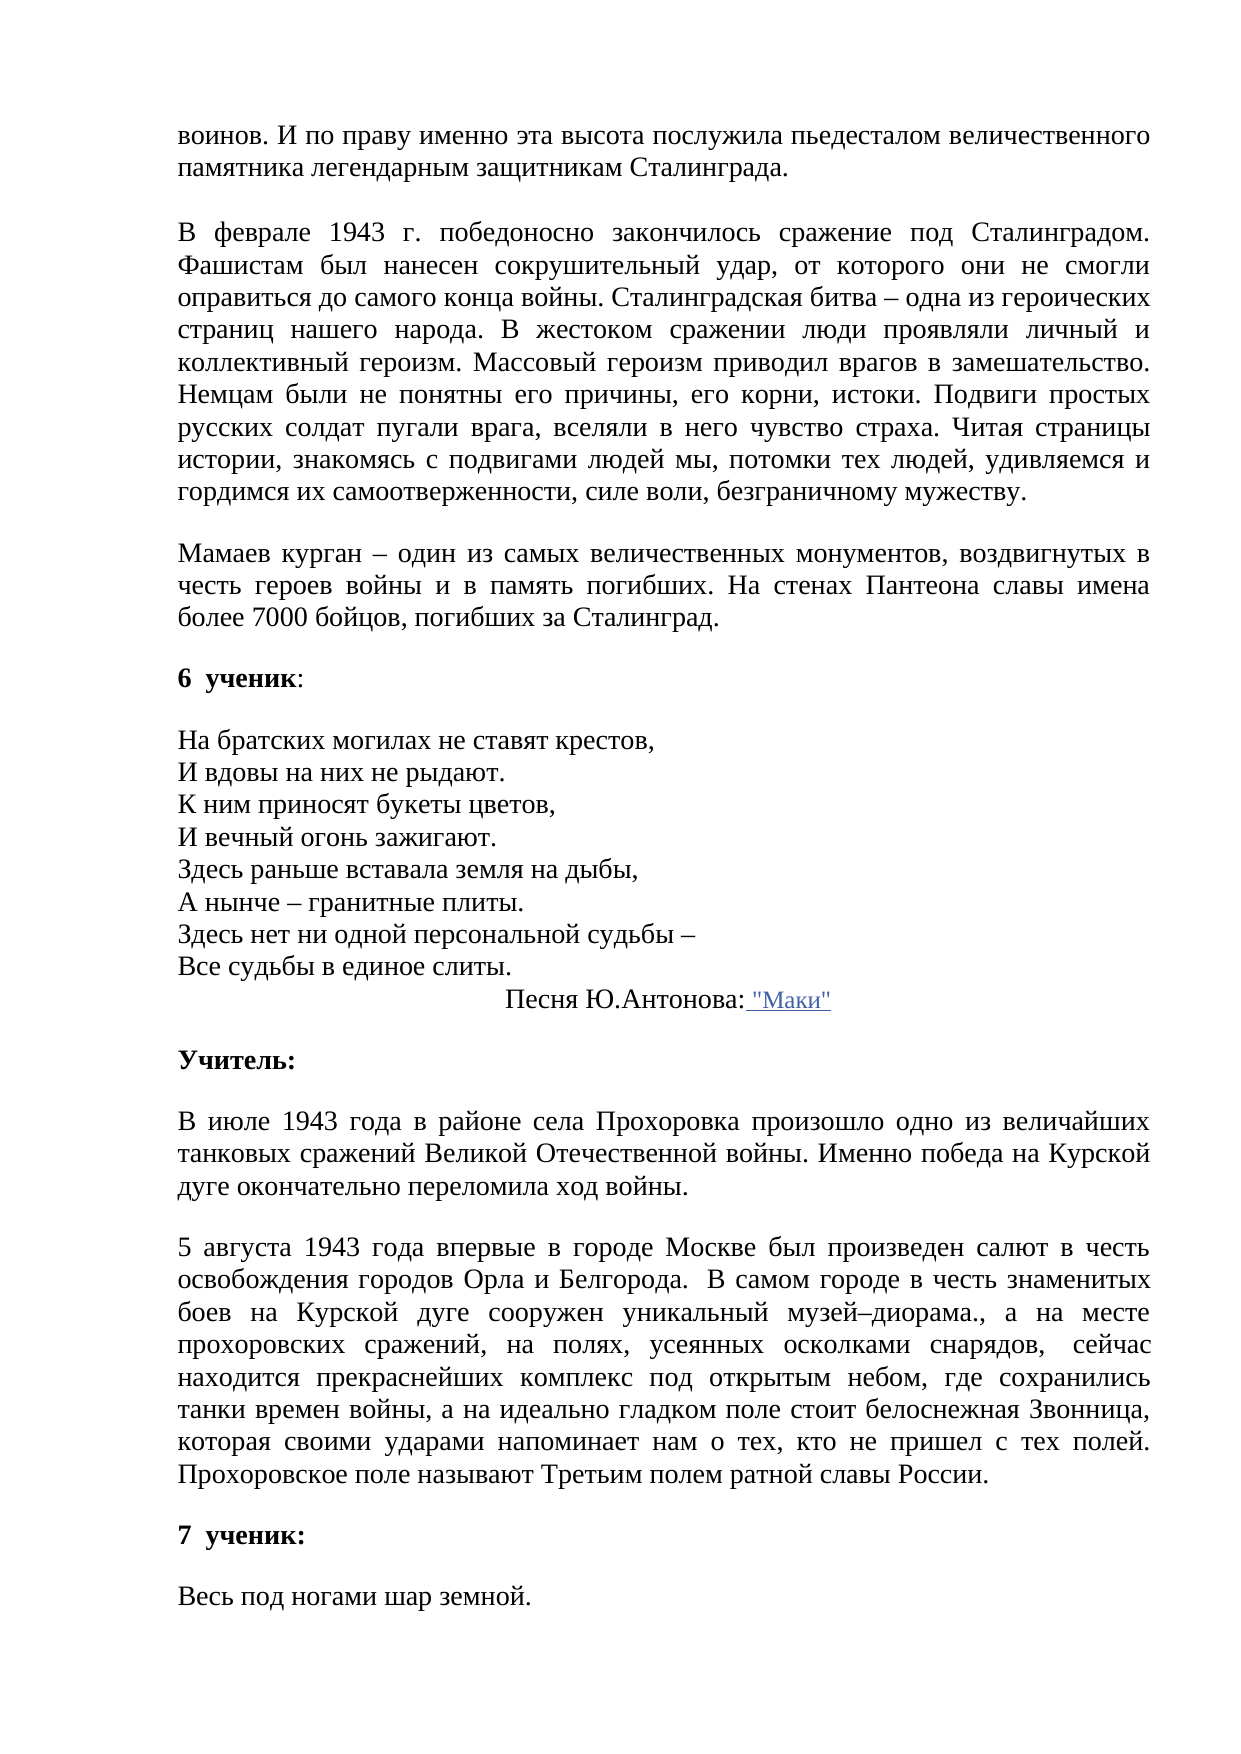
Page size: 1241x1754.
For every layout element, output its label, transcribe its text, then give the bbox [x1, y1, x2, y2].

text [177, 118, 1152, 183]
text Здесь раньше вставала земля на дыбы, [177, 852, 1152, 885]
text 7 ученик: [177, 1518, 1152, 1550]
text Все судьбы в единое слиты. [177, 949, 1152, 982]
text Песня Ю.Антонова: "Маки" [177, 982, 1152, 1014]
text И вдовы на них не рыдают. [177, 755, 1152, 787]
text 5 августа 1943 года впервые в городе Москве был произведен салют в честь освобождения городов Орла и Белгорода. В самом городе в честь знаменитых боев на Курской дуге сооружен уникальный музей–диорама., а на месте прохоровских сражений, на полях, усеянных осколками снарядов, сейчас находится прекраснейших комплекс под открытым небом, где сохранились танки времен войны, а на идеально гладком поле стоит белоснежная Звонница, которая своими ударами напоминает нам о тех, кто не пришел с тех полей. Прохоровское поле называют Третьим полем ратной славы России. [177, 1230, 1152, 1489]
text Здесь нет ни одной персональной судьбы – [177, 917, 1152, 949]
text Мамаев курган – один из самых величественных монументов, воздвигнутых в честь героев войны и в память погибших. На стенах Пантеона славы имена более 7000 бойцов, погибших за Сталинград. [177, 536, 1152, 633]
text А нынче – гранитные плиты. [177, 885, 1152, 917]
text Учитель: [177, 1043, 1152, 1075]
text На братских могилах не ставят крестов, [177, 723, 1152, 755]
text В июле 1943 года в районе села Прохоровка произошло одно из величайших танковых сражений Великой Отечественной войны. Именно победа на Курской дуге окончательно переломила ход войны. [177, 1104, 1152, 1201]
text В феврале 1943 г. победоносно закончилось сражение под Сталинградом. Фашистам был нанесен сокрушительный удар, от которого они не смогли оправиться до самого конца войны. Сталинградская битва – одна из героических страниц нашего народа. В жестоком сражении люди проявляли личный и коллективный героизм. Массовый героизм приводил врагов в замешательство. Немцам были не понятны его причины, его корни, истоки. Подвиги простых русских солдат пугали врага, вселяли в него чувство страха. Читая страницы истории, знакомясь с подвигами людей мы, потомки тех людей, удивляемся и гордимся их самоотверженности, силе воли, безграничному мужеству. [177, 215, 1152, 507]
text Весь под ногами шар земной. [177, 1579, 1152, 1612]
text 6 ученик: [177, 662, 1152, 694]
text К ним приносят букеты цветов, [177, 787, 1152, 820]
text И вечный огонь зажигают. [177, 820, 1152, 852]
